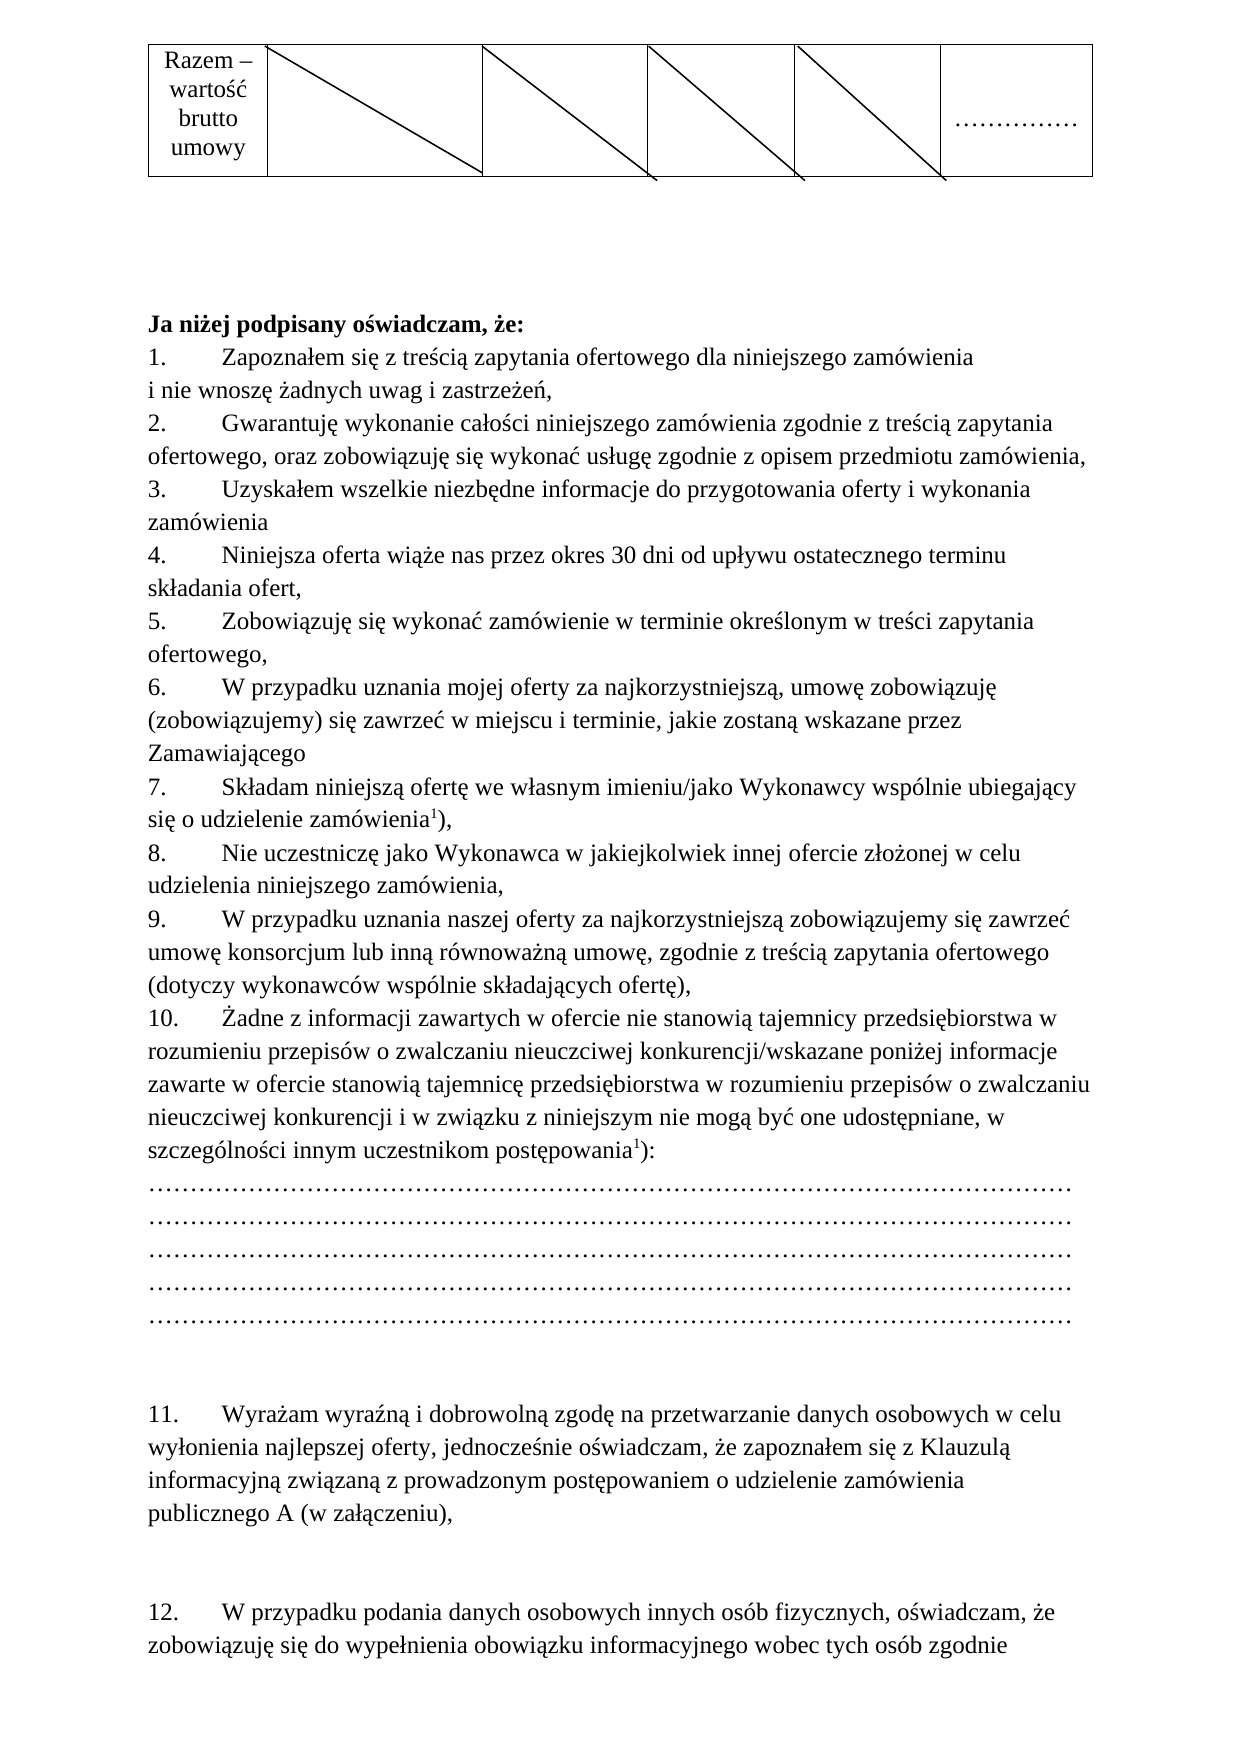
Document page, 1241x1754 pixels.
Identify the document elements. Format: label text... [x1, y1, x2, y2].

list Składam niniejszą ofertę we własnym imieniu/jako Wykonawcy wspólnie ubiegający się o udzielenie zamówienia1), [148, 772, 1093, 833]
list W przypadku uznania naszej oferty za najkorzystniejszą zobowiązujemy się zawrzeć umowę konsorcjum lub inną równoważną umowę, zgodnie z treścią zapytania ofertowego (dotyczy wykonawców wspólnie składających ofertę), [148, 904, 1093, 998]
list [148, 1597, 1093, 1659]
table_cell [795, 45, 938, 176]
table_cell [268, 50, 482, 176]
table_cell [648, 48, 794, 176]
table_cell Razem – wartość brutto umowy [149, 45, 267, 176]
list Zapoznałem się z treścią zapytania ofertowego dla niniejszego zamówienia i nie wnoszę żadnych uwag i zastrzeżeń, [148, 342, 1093, 404]
list ………………………………………………………………………………………………… [148, 1168, 1093, 1197]
list Ja niżej podpisany oświadczam, że: [148, 309, 1093, 338]
list Nie uczestniczę jako Wykonawca w jakiejkolwiek innej ofercie złożonej w celu udzielenia niniejszego zamówienia, [148, 838, 1093, 899]
table_cell [483, 49, 647, 176]
list Zobowiązuję się wykonać zamówienie w terminie określonym w treści zapytania ofertowego, [148, 606, 1093, 668]
list Żadne z informacji zawartych w ofercie nie stanowią tajemnicy przedsiębiorstwa w rozumieniu przepisów o zwalczaniu nieuczciwej konkurencji/wskazane poniżej informacje zawarte w ofercie stanowią tajemnicę przedsiębiorstwa w rozumieniu przepisów o zwalczaniu nieuczciwej konkurencji i w związku z niniejszym nie mogą być one udostępniane, w szczególności innym uczestnikom postępowania1): [148, 1003, 1093, 1163]
list Niniejsza oferta wiąże nas przez okres 30 dni od upływu ostatecznego terminu składania ofert, [148, 540, 1093, 602]
table_cell …………… [941, 45, 1092, 176]
table_cell [799, 45, 940, 172]
list Wyrażam wyraźną i dobrowolną zgodę na przetwarzanie danych osobowych w celu wyłonienia najlepszej oferty, jednocześnie oświadczam, że zapoznałem się z Klauzulą informacyjną związaną z prowadzonym postępowaniem o udzielenie zamówienia publicznego A (w załączeniu), [148, 1399, 1093, 1527]
list Gwarantuję wykonanie całości niniejszego zamówienia zgodnie z treścią zapytania ofertowego, oraz zobowiązuję się wykonać usługę zgodnie z opisem przedmiotu zamówienia, [148, 408, 1093, 470]
list ………………………………………………………………………………………………………………………………………………………………………………………………………………………………………………………………………………………………………………………………………………………………………………………………………… [148, 1201, 1093, 1329]
list W przypadku uznania mojej oferty za najkorzystniejszą, umowę zobowiązuję (zobowiązujemy) się zawrzeć w miejscu i terminie, jakie zostaną wskazane przez Zamawiającego [148, 672, 1093, 767]
table_cell [484, 45, 647, 171]
table_cell [650, 45, 794, 169]
table_cell [268, 45, 482, 171]
list Uzyskałem wszelkie niezbędne informacje do przygotowania oferty i wykonania zamówienia [148, 474, 1093, 536]
